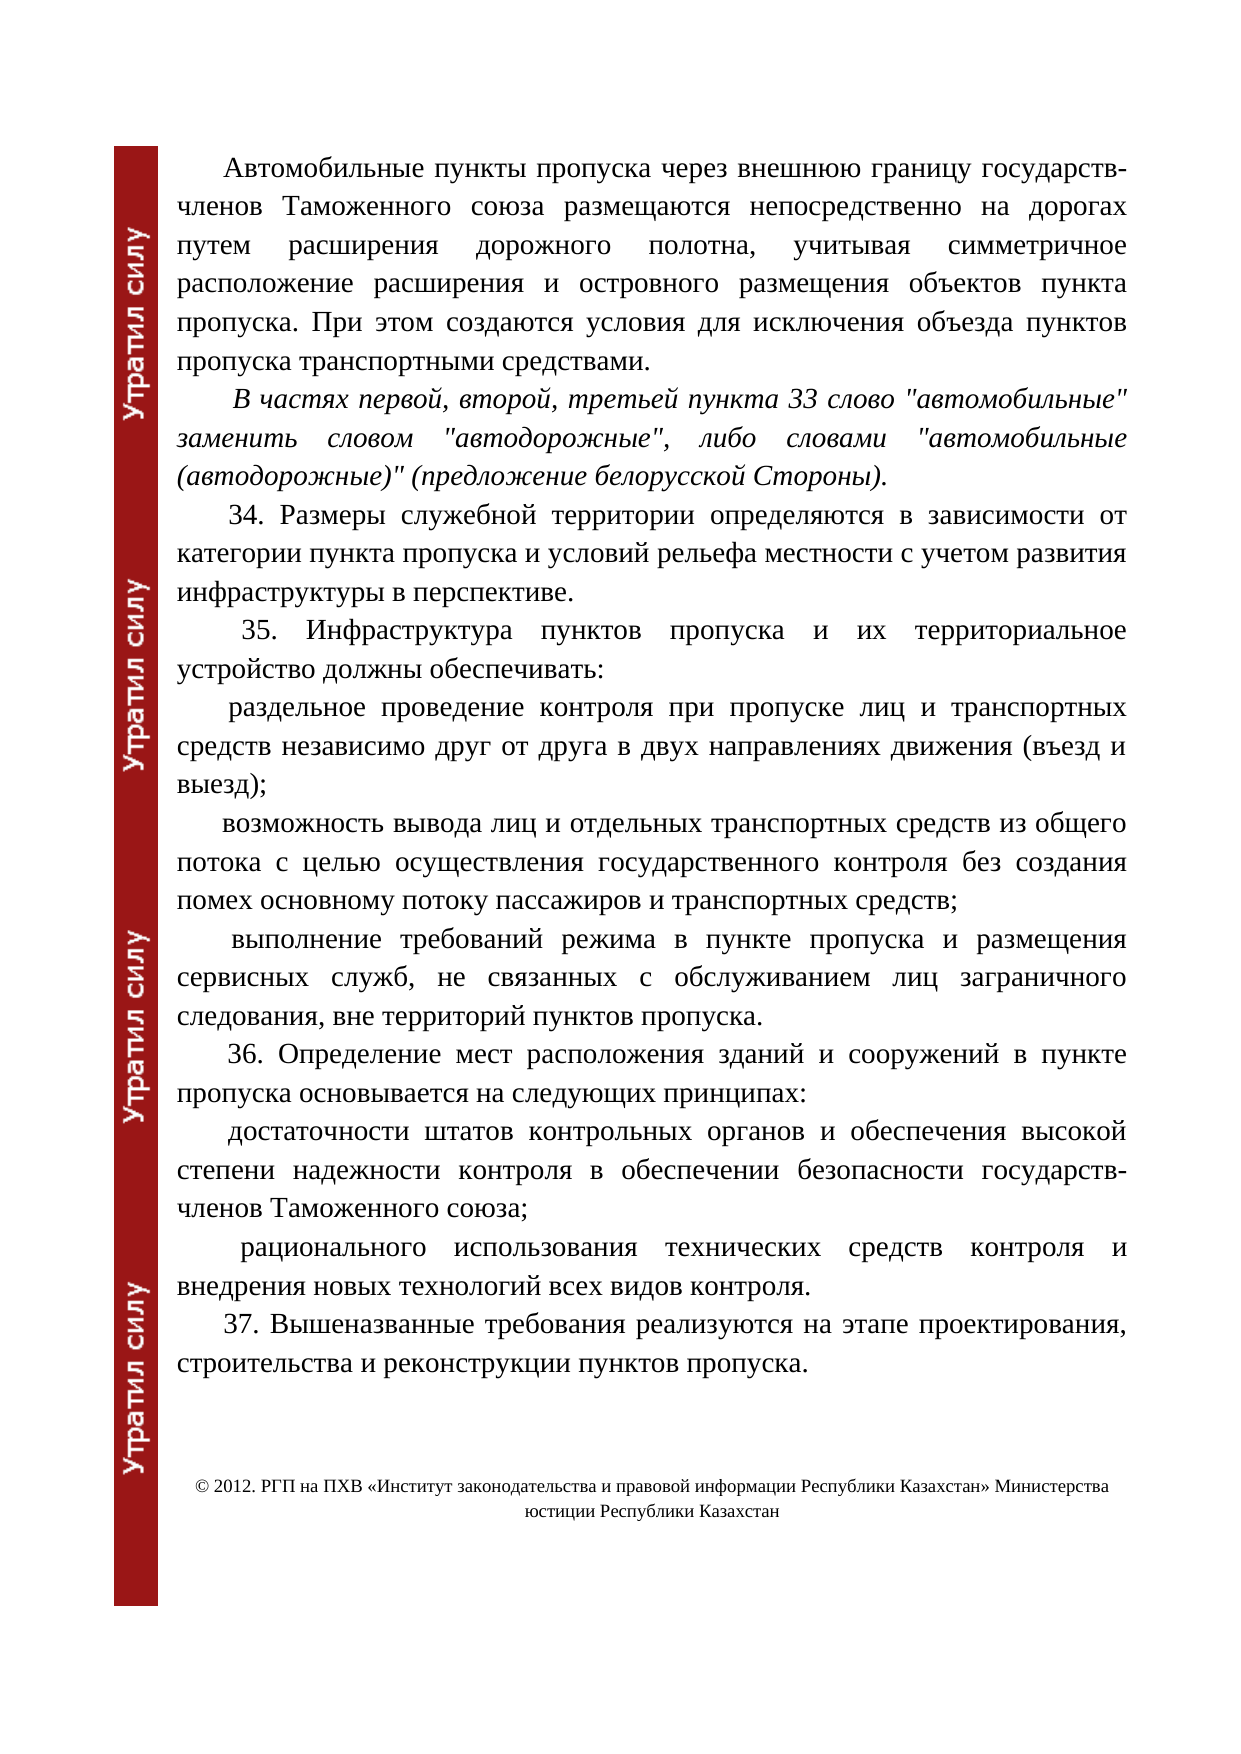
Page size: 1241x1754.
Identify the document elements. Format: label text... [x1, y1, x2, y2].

picture [114, 1301, 158, 1306]
text В частях первой, второй, третьей пункта 33 слово "автомобильные" заменить словом "автодорожные", либо словами "автомобильные (автодорожные)" (предложение белорусской Стороны). [112, 381, 1128, 492]
picture [114, 916, 158, 921]
text выполнение требований режима в пункте пропуска и размещения сервисных служб, не связанных с обслуживанием лиц заграничного следования, вне территорий пунктов пропуска. [112, 921, 1128, 1031]
picture [114, 1224, 158, 1229]
text раздельное проведение контроля при пропуске лиц и транспортных средств независимо друг от друга в двух направлениях движения (въезд и выезд); [112, 689, 1128, 800]
picture [114, 1108, 158, 1113]
picture [114, 1521, 158, 1606]
text достаточности штатов контрольных органов и обеспечения высокой степени надежности контроля в обеспечении безопасности государств-членов Таможенного союза; [112, 1113, 1128, 1224]
picture [114, 1031, 158, 1036]
text рационального использования технических средств контроля и внедрения новых технологий всех видов контроля. [112, 1229, 1128, 1301]
text 37. Вышеназванные требования реализуются на этапе проектирования, строительства и реконструкции пунктов пропуска. [112, 1306, 1128, 1378]
text Автомобильные пункты пропуска через внешнюю границу государств-членов Таможенного союза размещаются непосредственно на дорогах путем расширения дорожного полотна, учитывая симметричное расположение расширения и островного размещения объектов пункта пропуска. При этом создаются условия для исключения объезда пунктов пропуска транспортными средствами. [112, 150, 1128, 376]
text 34. Размеры служебной территории определяются в зависимости от категории пункта пропуска и условий рельефа местности с учетом развития инфраструктуры в перспективе. [112, 497, 1128, 607]
text © 2012. РГП на ПХВ «Институт законодательства и правовой информации Республики Казахстан» Министерства юстиции Республики Казахстан [112, 1475, 1128, 1521]
text возможность вывода лиц и отдельных транспортных средств из общего потока с целью осуществления государственного контроля без создания помех основному потоку пассажиров и транспортных средств; [112, 805, 1128, 916]
text 35. Инфраструктура пунктов пропуска и их территориальное устройство должны обеспечивать: [112, 612, 1128, 684]
picture [114, 376, 158, 381]
picture [114, 1378, 158, 1475]
picture [114, 800, 158, 805]
text 36. Определение мест расположения зданий и сооружений в пункте пропуска основывается на следующих принципах: [112, 1036, 1128, 1108]
picture [114, 607, 158, 612]
picture [114, 684, 158, 689]
picture [114, 146, 158, 150]
picture [114, 492, 158, 497]
